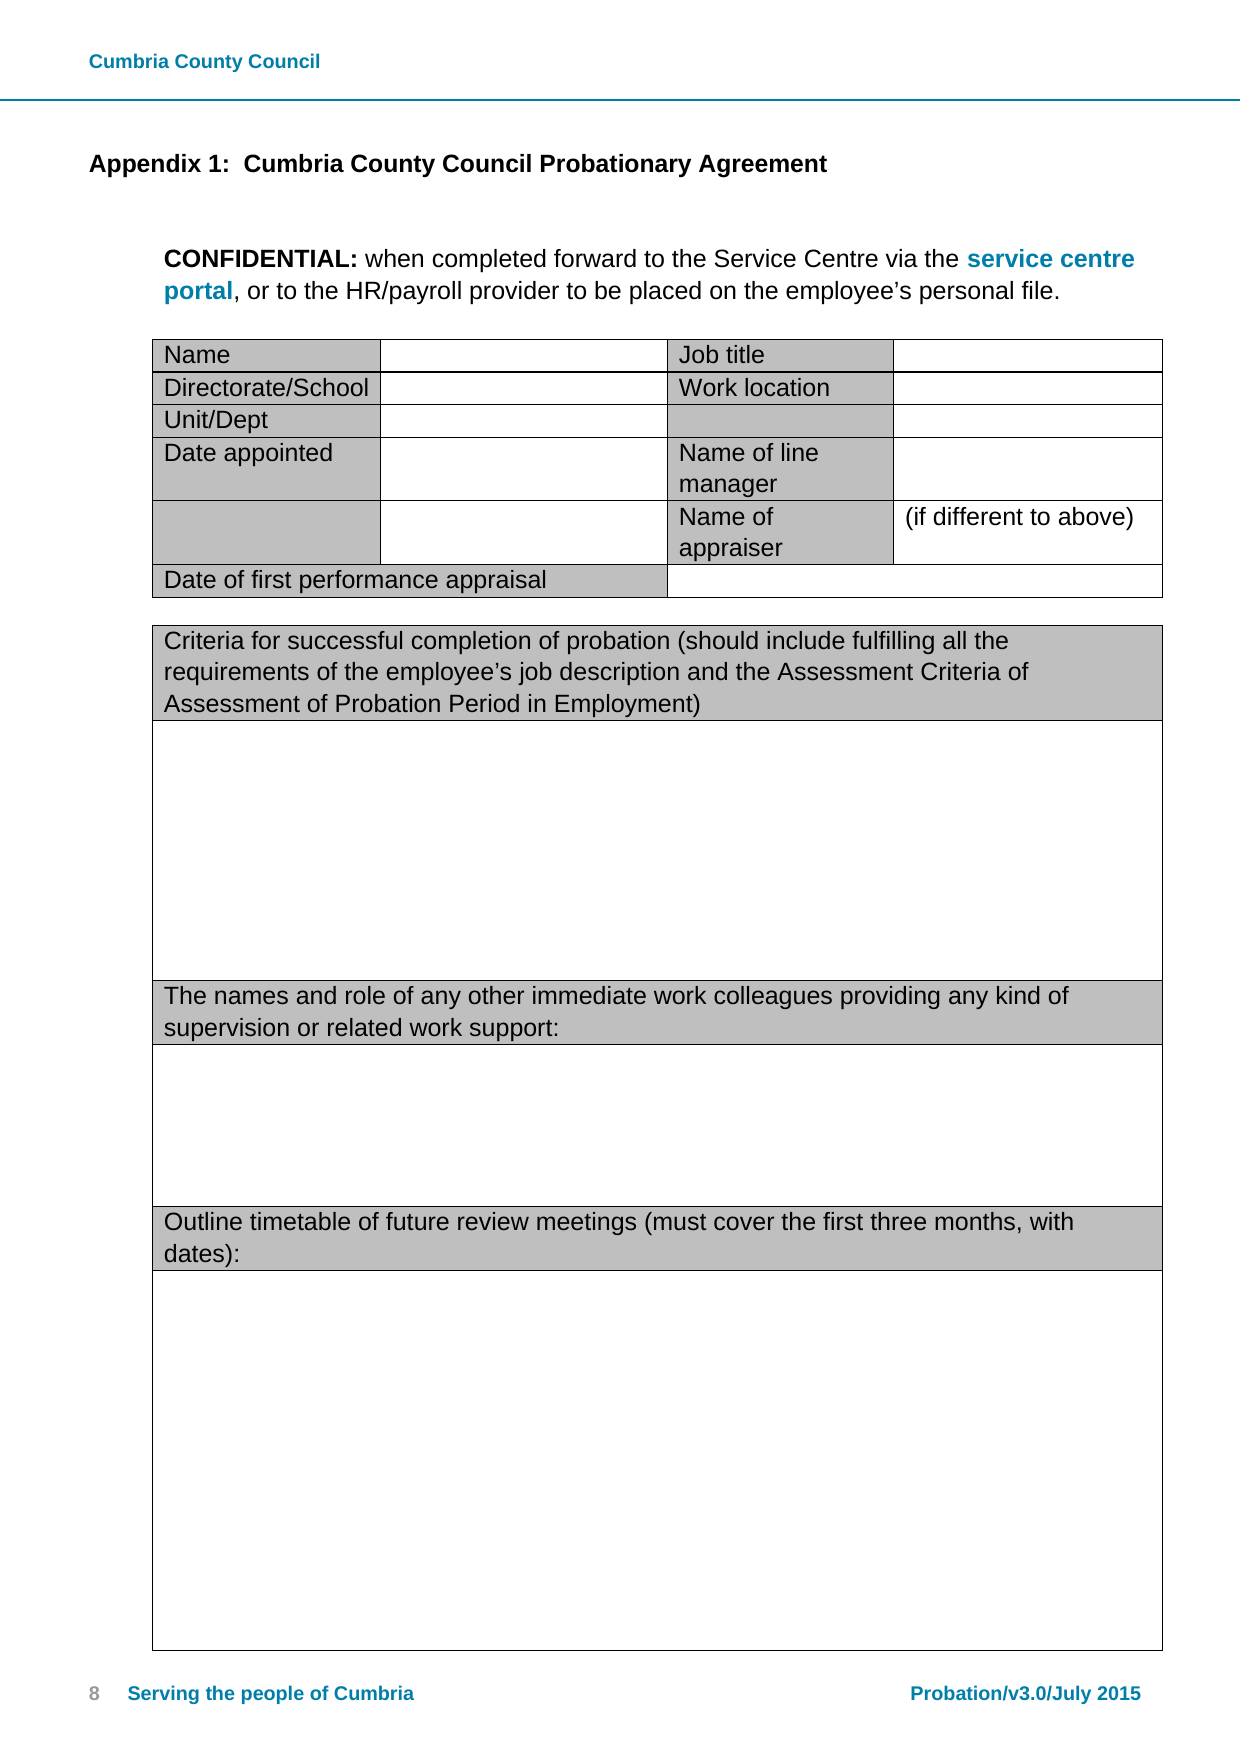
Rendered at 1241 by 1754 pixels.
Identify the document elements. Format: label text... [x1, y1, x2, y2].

text CONFIDENTIAL: when completed forward to the Service Centre via the service centre portal, or to the HR/payroll provider to be placed on the employee’s personal file. [164, 244, 1152, 304]
table_header Name [153, 340, 380, 371]
table_header Job title [668, 340, 893, 371]
table_cell Name of line manager [668, 438, 893, 500]
table_cell Work location [668, 373, 893, 404]
table_cell (if different to above) [894, 501, 1162, 564]
table_cell The names and role of any other immediate work colleagues providing any kind of supervision or related work support: [153, 981, 1162, 1044]
table_cell [381, 438, 667, 500]
table_cell [381, 405, 667, 437]
table_cell [153, 1271, 1162, 1650]
table_cell [153, 1045, 1162, 1206]
table_cell [381, 501, 667, 564]
table_cell Date of first performance appraisal [153, 565, 667, 597]
text Appendix 1: Cumbria County Council Probationary Agreement [89, 149, 1152, 178]
table_cell [668, 565, 1162, 597]
table_header Criteria for successful completion of probation (should include fulfilling all the requirements of the employee’s job description and the Assessment Criteria of Assessment of Probation Period in Employment) [153, 626, 1162, 720]
table_cell Unit/Dept [153, 405, 380, 437]
table_cell [894, 438, 1162, 500]
table_cell [153, 501, 380, 564]
table_cell Name of appraiser [668, 501, 893, 564]
table_cell [894, 405, 1162, 437]
table_cell [894, 373, 1162, 404]
table_cell [381, 373, 667, 404]
table_cell Date appointed [153, 438, 380, 500]
table_header [894, 340, 1162, 371]
table_cell [668, 405, 893, 437]
table_header [381, 340, 667, 371]
table_cell [153, 721, 1162, 980]
table_cell Outline timetable of future review meetings (must cover the first three months, with dates): [153, 1207, 1162, 1270]
table_cell Directorate/School [153, 373, 380, 404]
